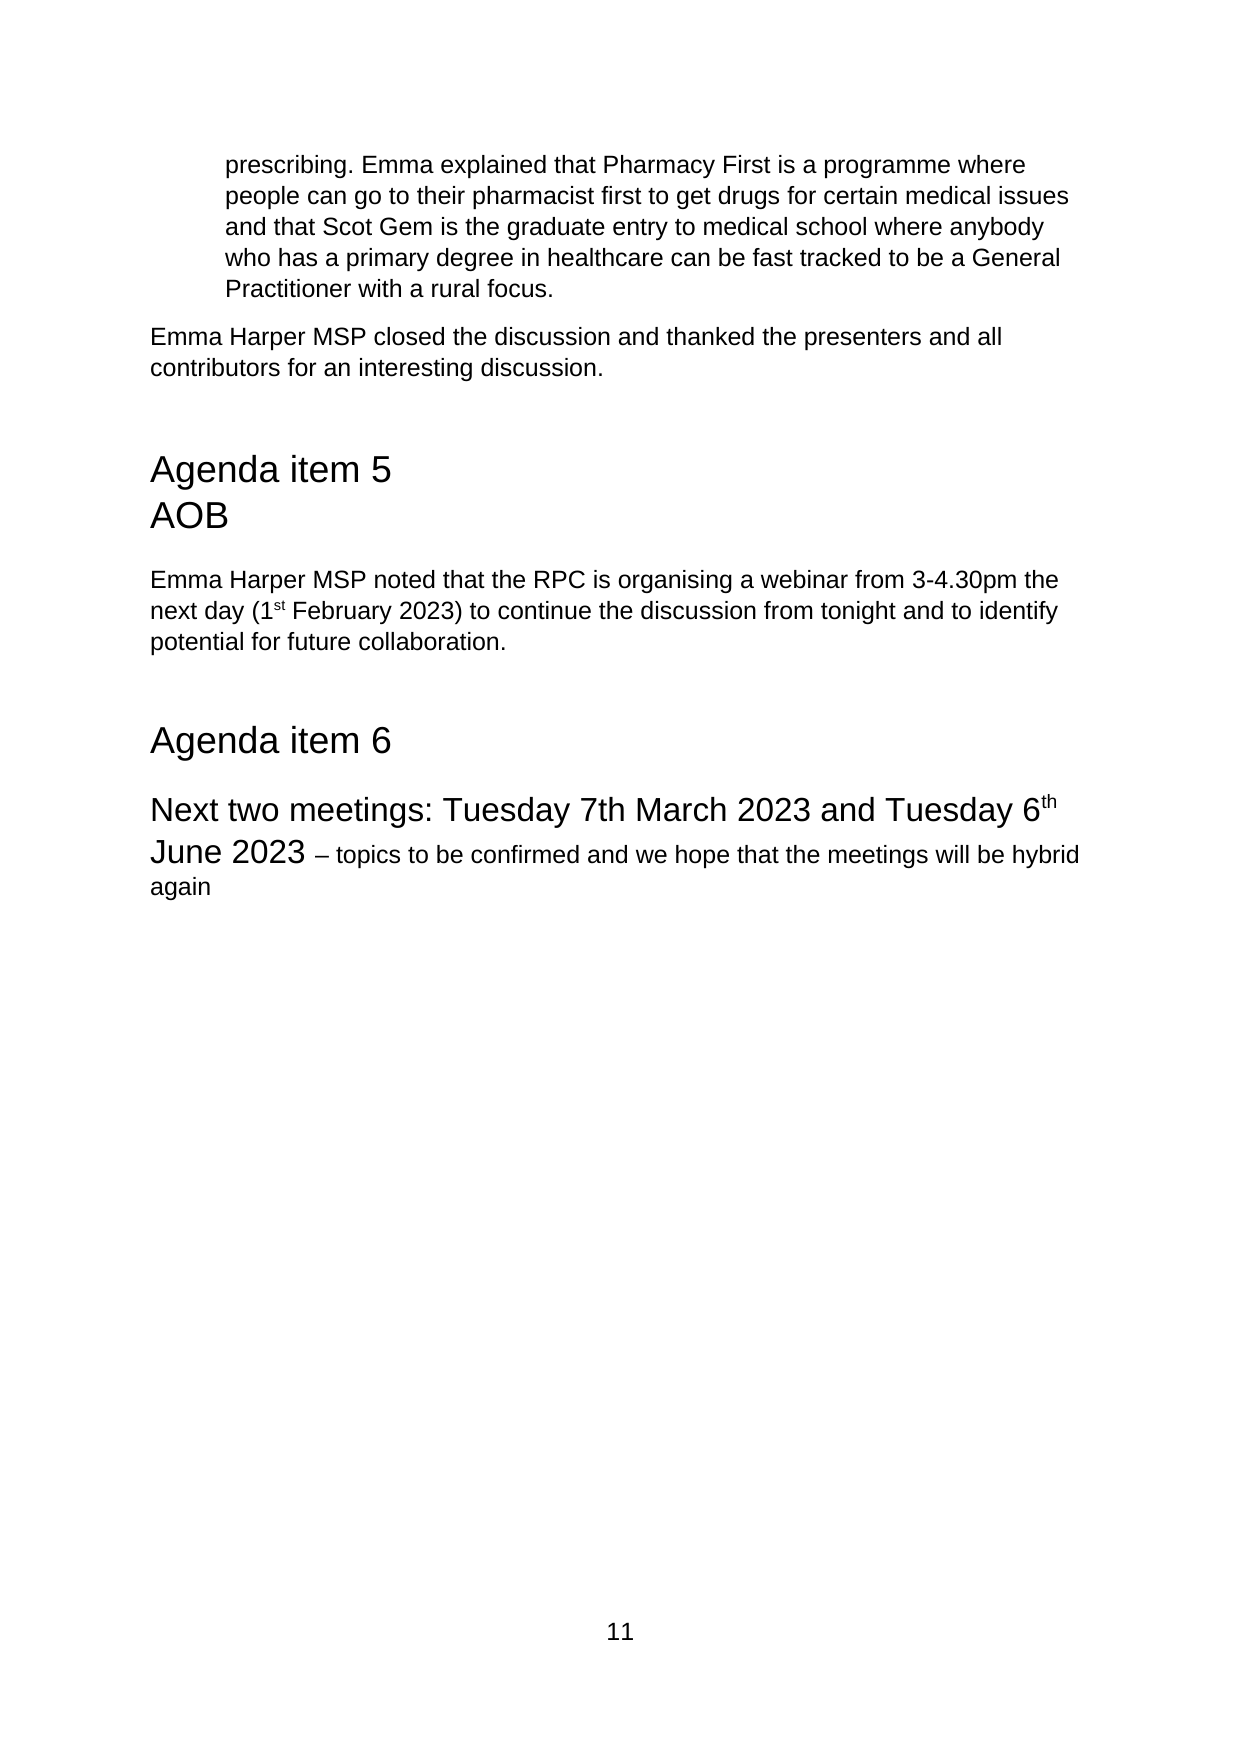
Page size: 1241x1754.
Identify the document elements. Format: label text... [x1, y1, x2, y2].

subtitle Agenda item 6 [150, 719, 1090, 762]
subtitle Emma Harper MSP noted that the RPC is organising a webinar from 3-4.30pm the next day (1st February 2023) to continue the discussion from tonight and to identify potential for future collaboration. [150, 565, 1090, 656]
subtitle AOB [150, 494, 1090, 537]
subtitle Agenda item 5 [150, 447, 1090, 490]
subtitle Next two meetings: Tuesday 7th March 2023 and Tuesday 6th June 2023 – topics to be confirmed and we hope that the meetings will be hybrid again [150, 790, 1090, 901]
text Emma Harper MSP closed the discussion and thanked the presenters and all contributors for an interesting discussion. [150, 322, 1090, 382]
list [187, 150, 1090, 303]
